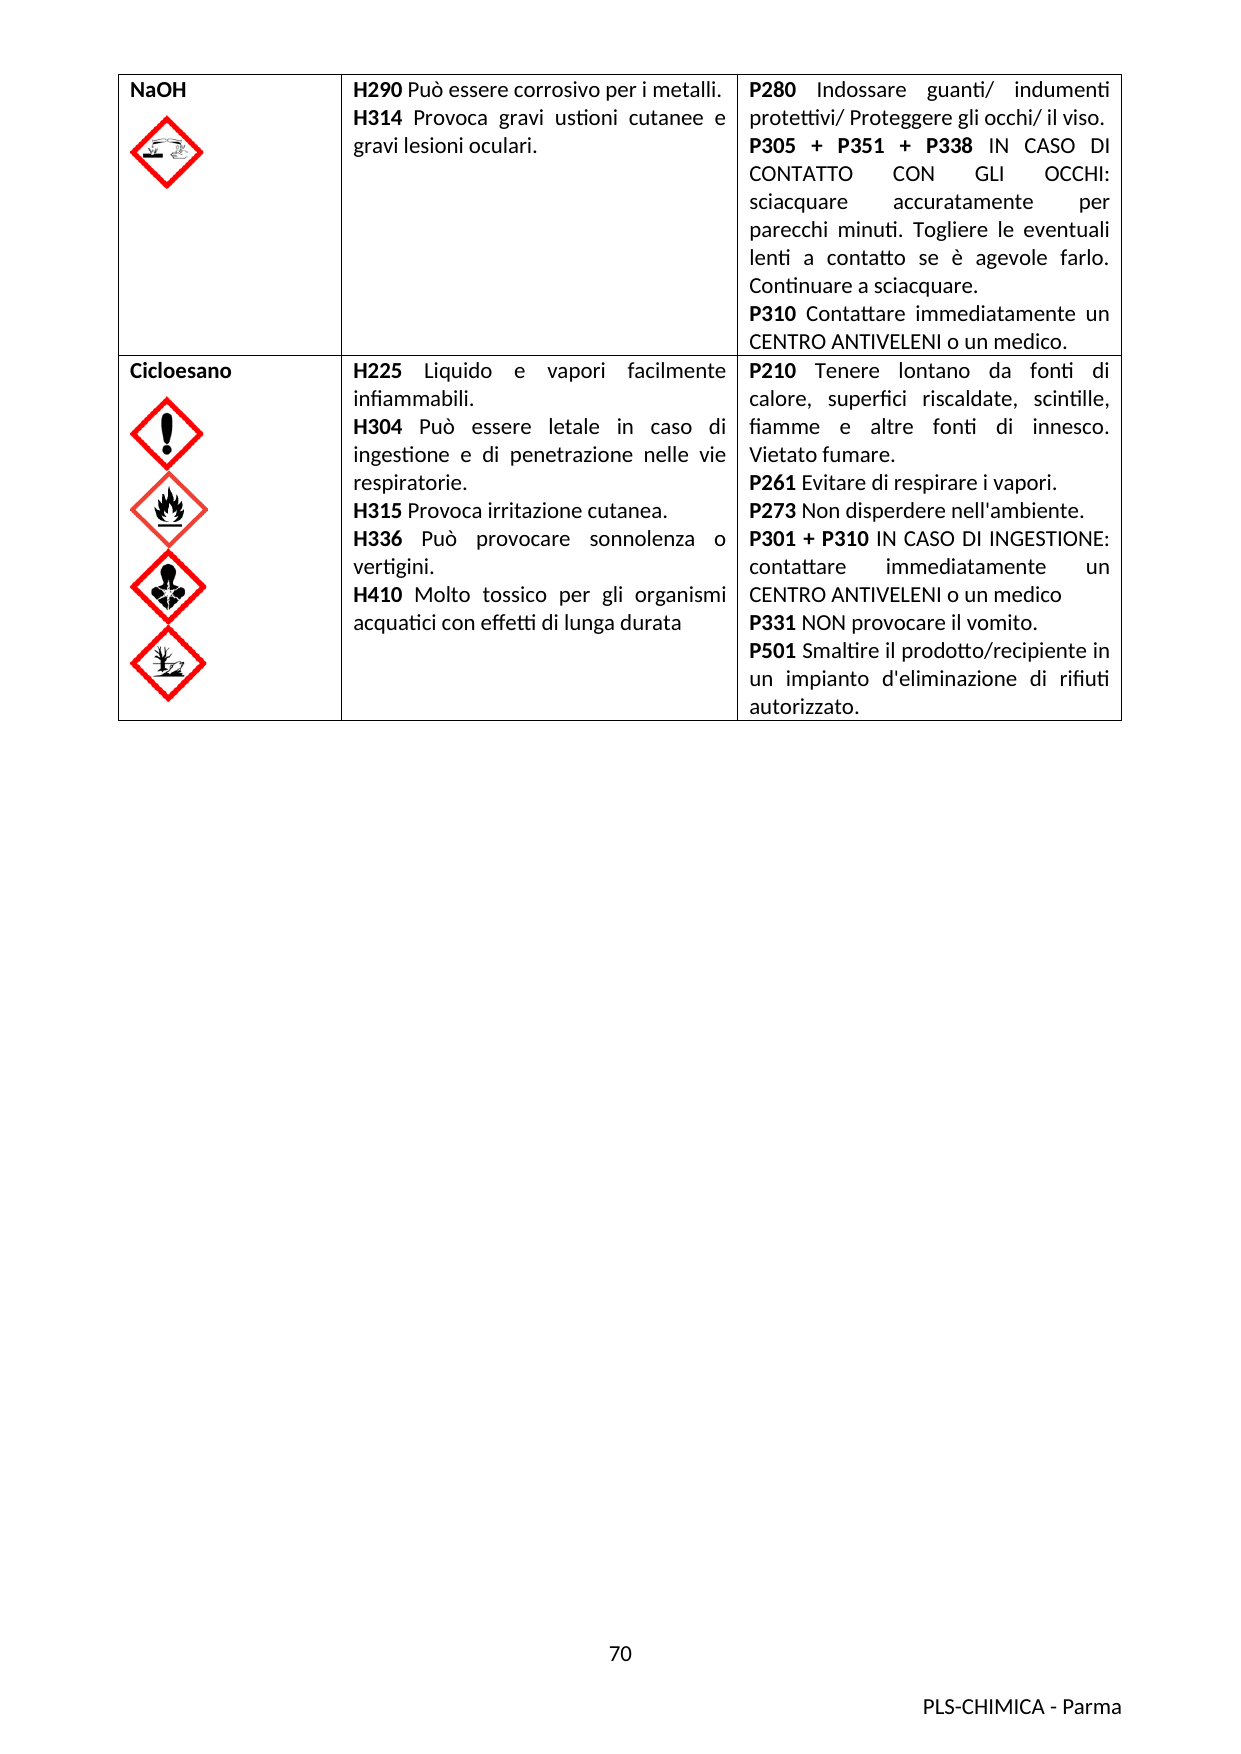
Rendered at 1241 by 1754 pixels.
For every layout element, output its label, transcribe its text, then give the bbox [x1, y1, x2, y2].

table_cell H225 Liquido e vapori facilmente infiammabili. H304 Può essere letale in caso di ingestione e di penetrazione nelle vie respiratorie. H315 Provoca irritazione cutanea. H336 Può provocare sonnolenza o vertigini. H410 Molto tossico per gli organismi acquatici con effetti di lunga durata [342, 356, 737, 720]
table_cell H290 Può essere corrosivo per i metalli. H314 Provoca gravi ustioni cutanee e gravi lesioni oculari. [342, 75, 737, 355]
table_cell Cicloesano [119, 356, 341, 720]
table_cell NaOH [119, 75, 341, 355]
picture [129, 115, 204, 189]
table_cell P210 Tenere lontano da fonti di calore, superfici riscaldate, scintille, fiamme e altre fonti di innesco. Vietato fumare. P261 Evitare di respirare i vapori. P273 Non disperdere nell'ambiente. P301 + P310 IN CASO DI INGESTIONE: contattare immediatamente un CENTRO ANTIVELENI o un medico P331 NON provocare il vomito. P501 Smaltire il prodotto/recipiente in un impianto d'eliminazione di rifiuti autorizzato. [738, 356, 1121, 720]
picture [129, 396, 208, 702]
